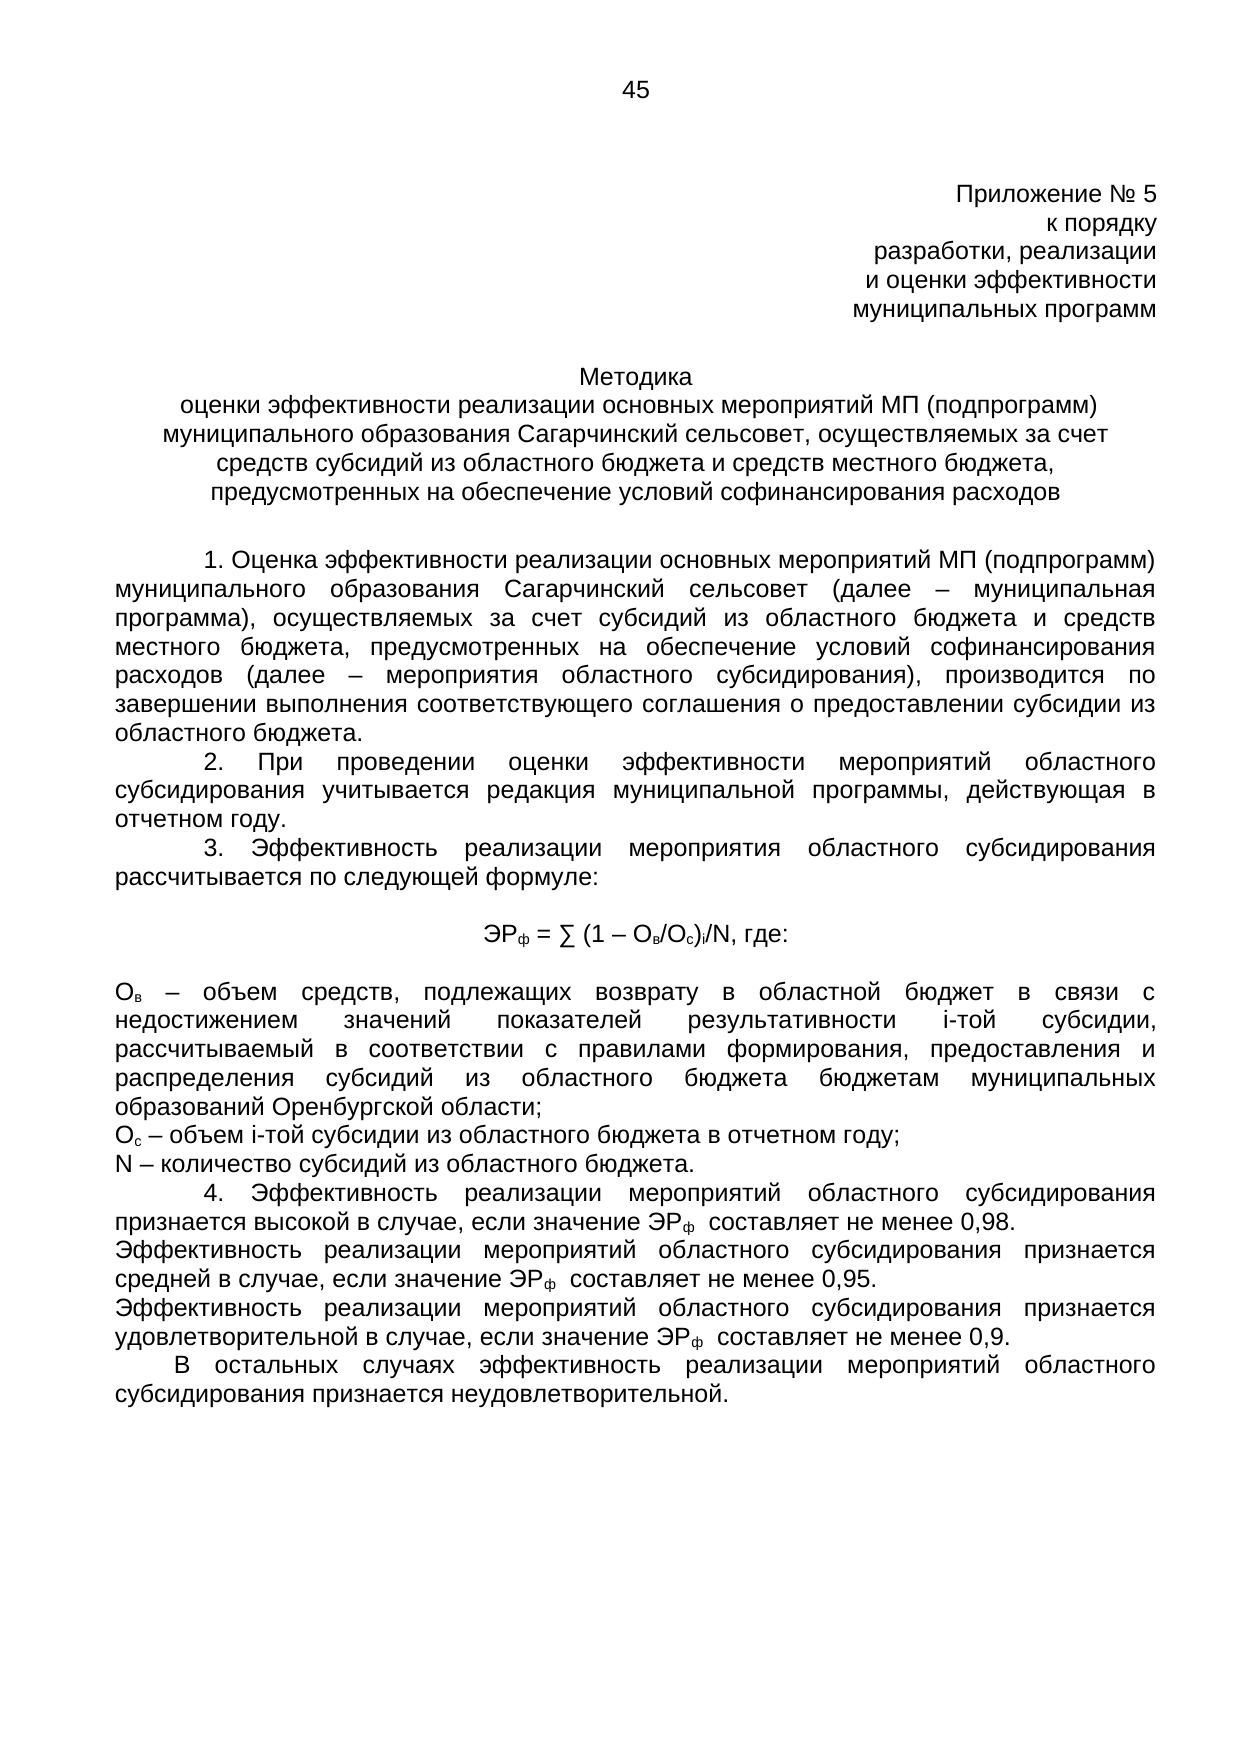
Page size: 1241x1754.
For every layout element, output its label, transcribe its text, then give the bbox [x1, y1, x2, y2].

text Эффективность реализации мероприятий областного субсидирования признается средней в случае, если значение ЭРф составляет не менее 0,95. [114, 1236, 1157, 1293]
text Приложение № 5 к порядку разработки, реализации и оценки эффективности муниципальных программ [114, 179, 1157, 351]
text В остальных случаях эффективность реализации мероприятий областного субсидирования признается неудовлетворительной. [114, 1351, 1157, 1408]
text 3. Эффективность реализации мероприятия областного субсидирования рассчитывается по следующей формуле: [114, 833, 1157, 891]
text Методика оценки эффективности реализации основных мероприятий МП (подпрограмм) муниципального образования Сагарчинский сельсовет, осуществляемых за счет средств субсидий из областного бюджета и средств местного бюджета, предусмотренных на обеспечение условий софинансирования расходов [114, 362, 1157, 506]
text N – количество субсидий из областного бюджета. [114, 1149, 1157, 1178]
text Ос – объем i-той субсидии из областного бюджета в отчетном году; [114, 1121, 1157, 1149]
text 4. Эффективность реализации мероприятий областного субсидирования признается высокой в случае, если значение ЭРф составляет не менее 0,98. [114, 1178, 1157, 1236]
text ЭРф = ∑ (1 – Ов/Ос)i/N, где: [114, 919, 1157, 948]
text 2. При проведении оценки эффективности мероприятий областного субсидирования учитывается редакция муниципальной программы, действующая в отчетном году. [114, 747, 1157, 833]
text Эффективность реализации мероприятий областного субсидирования признается удовлетворительной в случае, если значение ЭРф составляет не менее 0,9. [114, 1293, 1157, 1351]
text Ов – объем средств, подлежащих возврату в областной бюджет в связи с недостижением значений показателей результативности i-той субсидии, рассчитываемый в соответствии с правилами формирования, предоставления и распределения субсидий из областного бюджета бюджетам муниципальных образований Оренбургской области; [114, 977, 1157, 1121]
text 1. Оценка эффективности реализации основных мероприятий МП (подпрограмм) муниципального образования Сагарчинский сельсовет (далее – муниципальная программа), осуществляемых за счет субсидий из областного бюджета и средств местного бюджета, предусмотренных на обеспечение условий софинансирования расходов (далее – мероприятия областного субсидирования), производится по завершении выполнения соответствующего соглашения о предоставлении субсидии из областного бюджета. [114, 546, 1157, 747]
